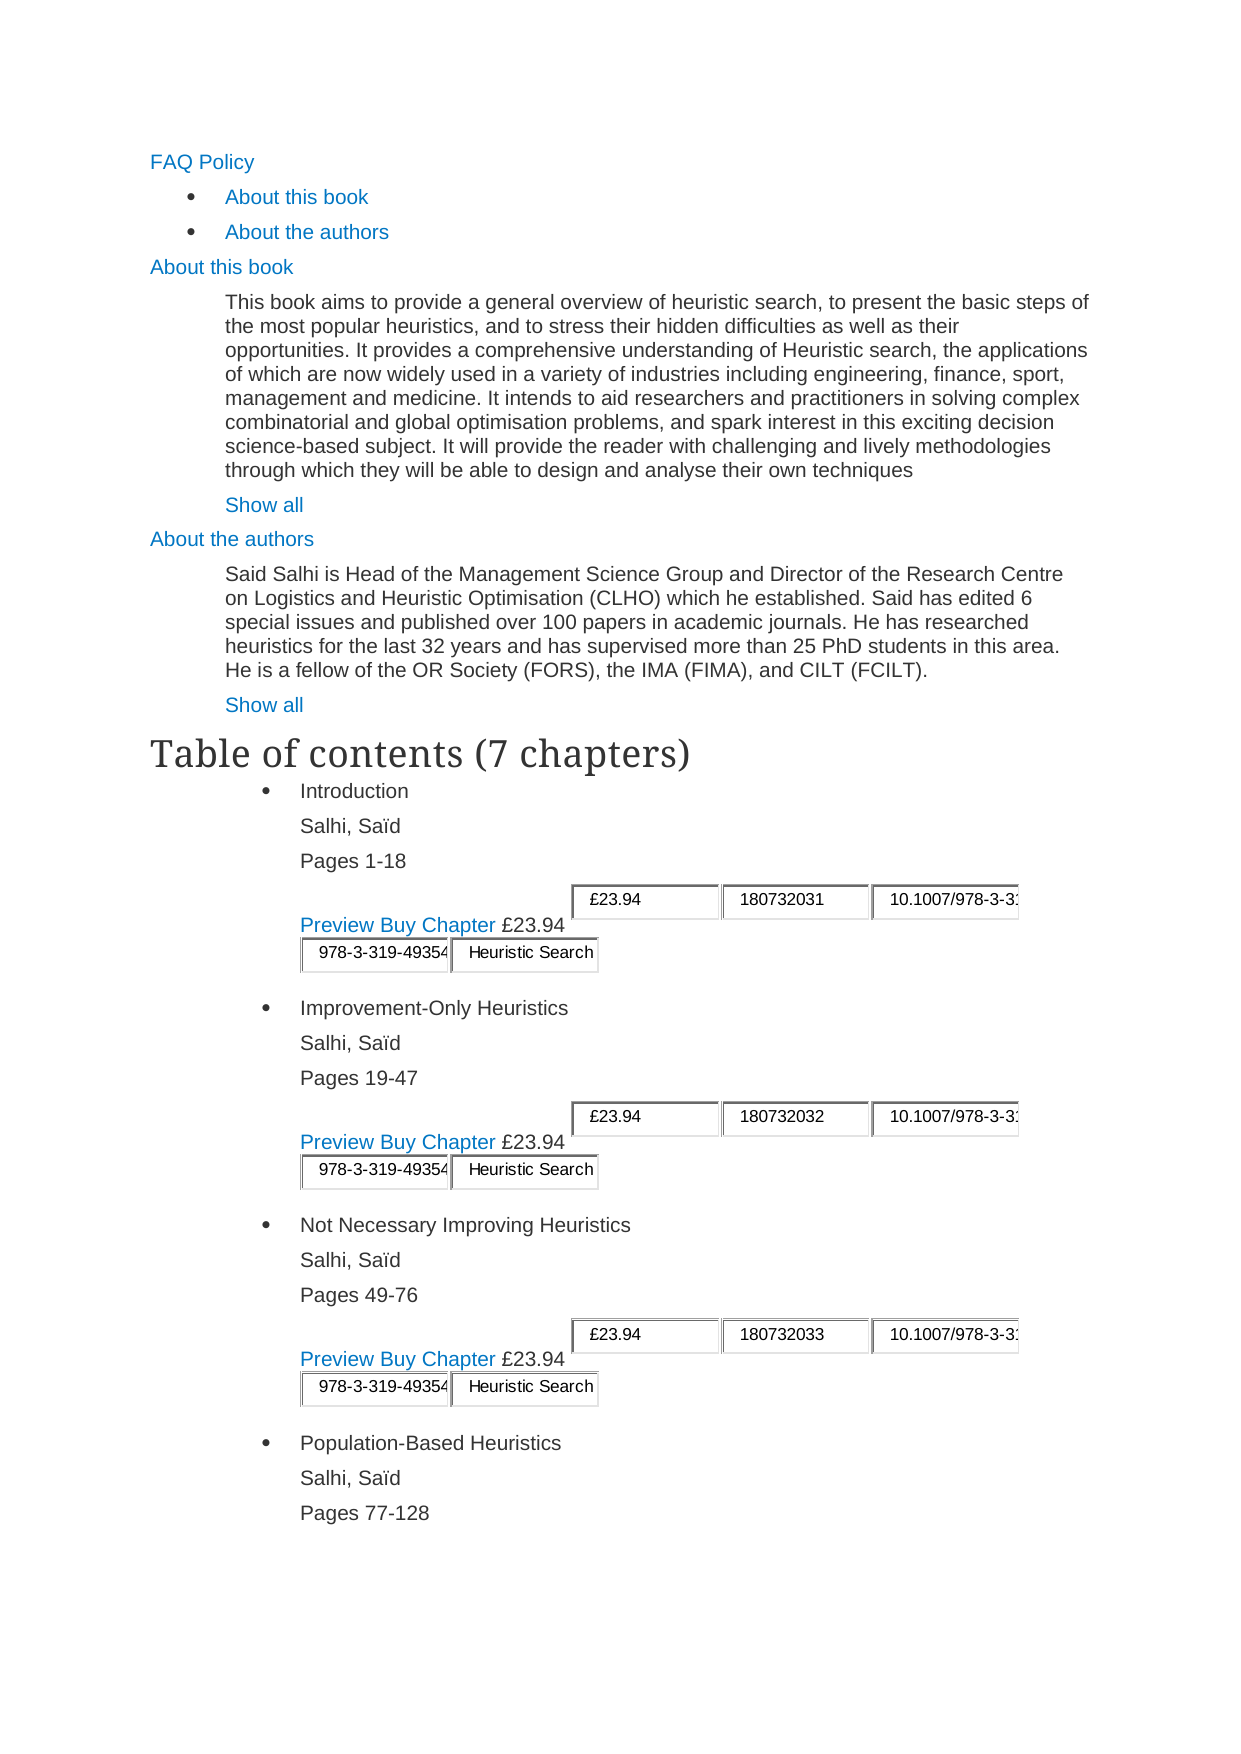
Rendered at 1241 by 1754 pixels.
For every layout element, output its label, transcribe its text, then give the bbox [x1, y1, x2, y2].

text Pages 49-76 [300, 1283, 1090, 1307]
list Improvement-Only Heuristics [262, 996, 1090, 1020]
list Introduction [262, 779, 1090, 803]
text Preview Buy Chapter £23.94 [300, 1318, 1090, 1419]
text Pages 77-128 [300, 1500, 1090, 1524]
text Pages 19-47 [300, 1066, 1090, 1090]
text Table of contents (7 chapters) [150, 728, 1090, 779]
text FAQ Policy [150, 150, 1090, 174]
text Salhi, Saïd [300, 814, 1090, 838]
text About the authors [150, 527, 1090, 551]
text Show all [225, 492, 1090, 516]
text Preview Buy Chapter £23.94 [300, 1101, 1090, 1202]
list Not Necessary Improving Heuristics [262, 1213, 1090, 1237]
text This book aims to provide a general overview of heuristic search, to present the basic steps of the most popular heuristics, and to stress their hidden difficulties as well as their opportunities. It provides a comprehensive understanding of Heuristic search, the applications of which are now widely used in a variety of industries including engineering, finance, sport, management and medicine. It intends to aid researchers and practitioners in solving complex combinatorial and global optimisation problems, and spark interest in this exciting decision science-based subject. It will provide the reader with challenging and lively methodologies through which they will be able to design and analyse their own techniques [225, 290, 1090, 481]
list About the authors [187, 220, 1090, 244]
text Salhi, Saïd [300, 1248, 1090, 1272]
text About this book [150, 255, 1090, 279]
text Said Salhi is Head of the Management Science Group and Director of the Research Centre on Logistics and Heuristic Optimisation (CLHO) which he established. Said has edited 6 special issues and published over 100 papers in academic journals. He has researched heuristics for the last 32 years and has supervised more than 25 PhD students in this area. He is a fellow of the OR Society (FORS), the IMA (FIMA), and CILT (FCILT). [225, 562, 1090, 682]
text Show all [225, 693, 1090, 717]
text Salhi, Saïd [300, 1465, 1090, 1489]
text Salhi, Saïd [300, 1031, 1090, 1055]
list Population-Based Heuristics [262, 1430, 1090, 1454]
text Pages 1-18 [300, 849, 1090, 873]
text Preview Buy Chapter £23.94 [300, 884, 1090, 985]
list About this book [187, 185, 1090, 209]
